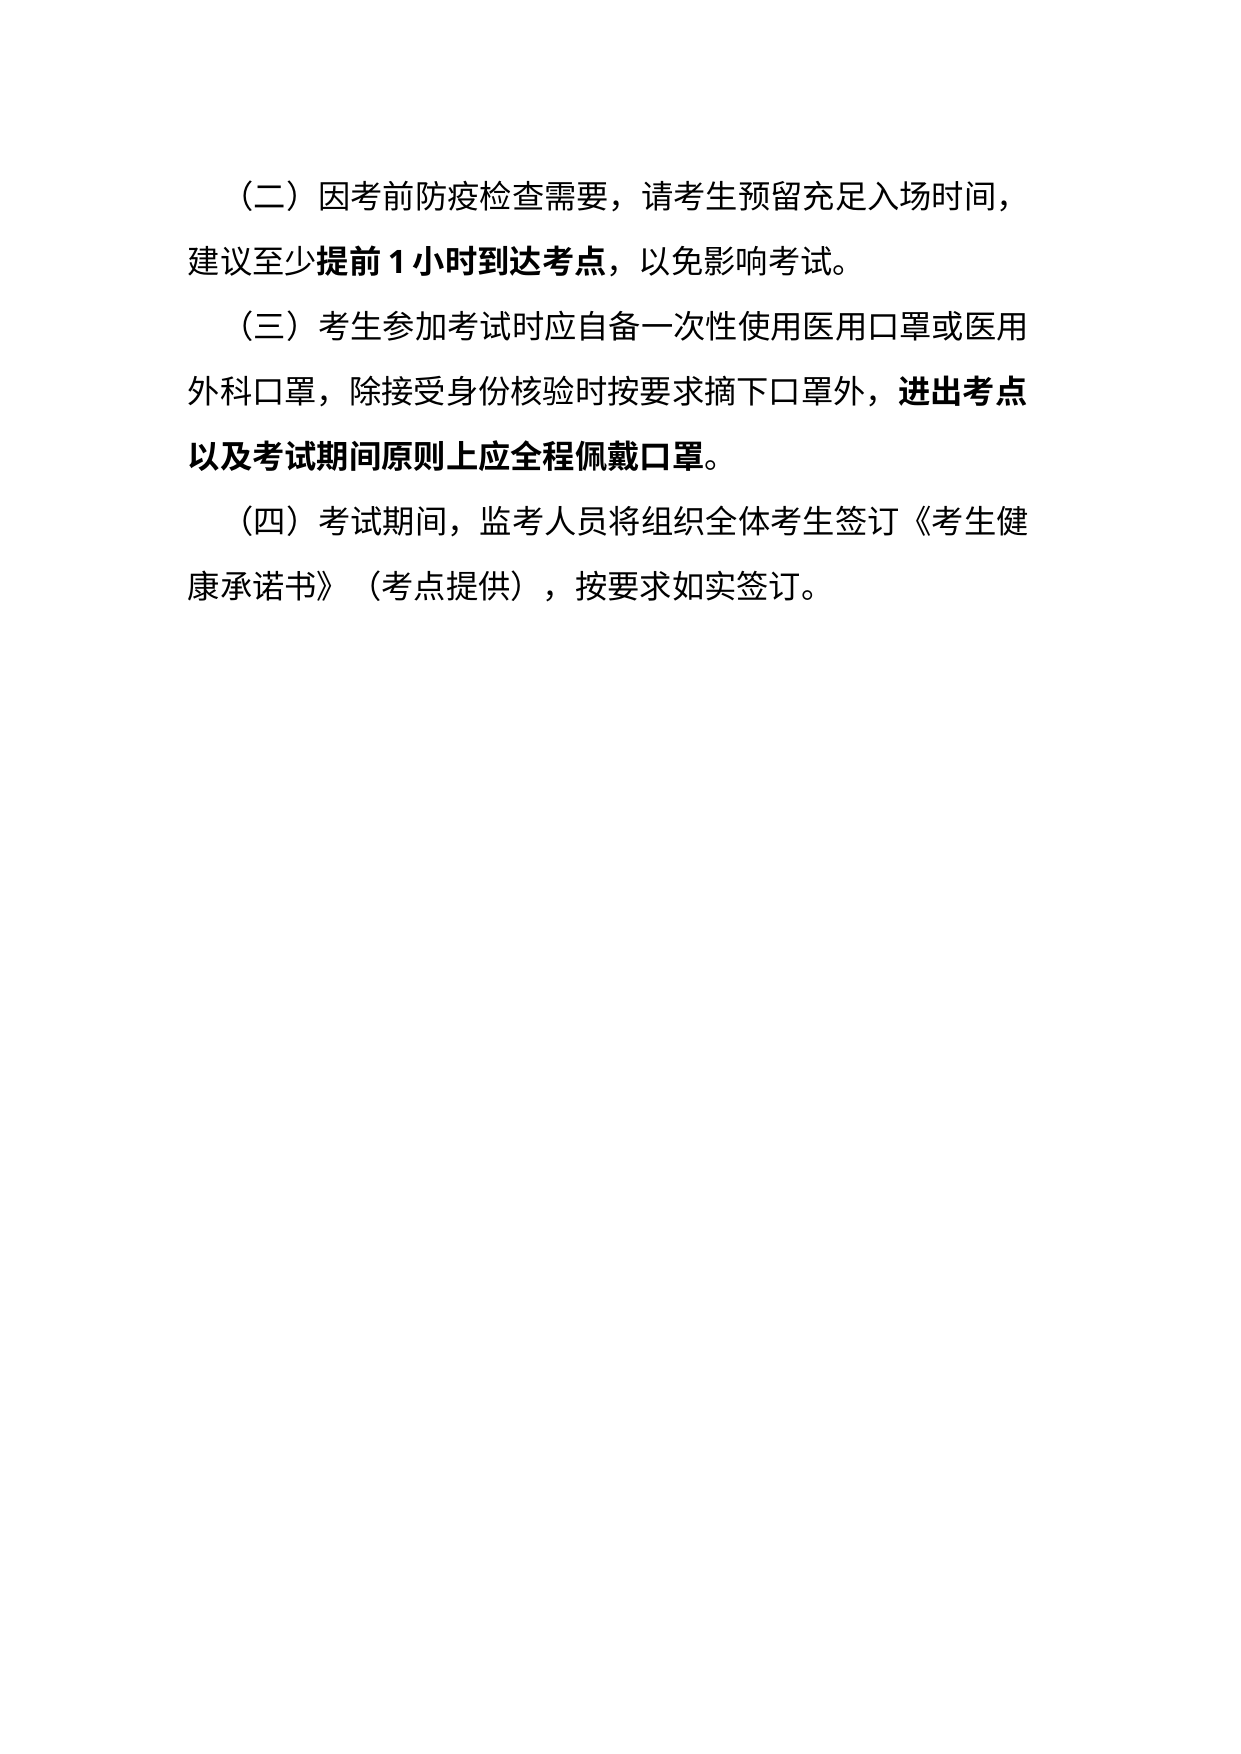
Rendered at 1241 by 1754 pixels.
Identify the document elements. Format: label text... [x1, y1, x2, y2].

text （四）考试期间，监考人员将组织全体考生签订《考生健康承诺书》（考点提供），按要求如实签订。 [187, 487, 1053, 617]
text （三）考生参加考试时应自备一次性使用医用口罩或医用外科口罩，除接受身份核验时按要求摘下口罩外，进出考点以及考试期间原则上应全程佩戴口罩。 [187, 292, 1053, 487]
text （二）因考前防疫检查需要，请考生预留充足入场时间，建议至少提前1小时到达考点，以免影响考试。 [187, 162, 1053, 292]
